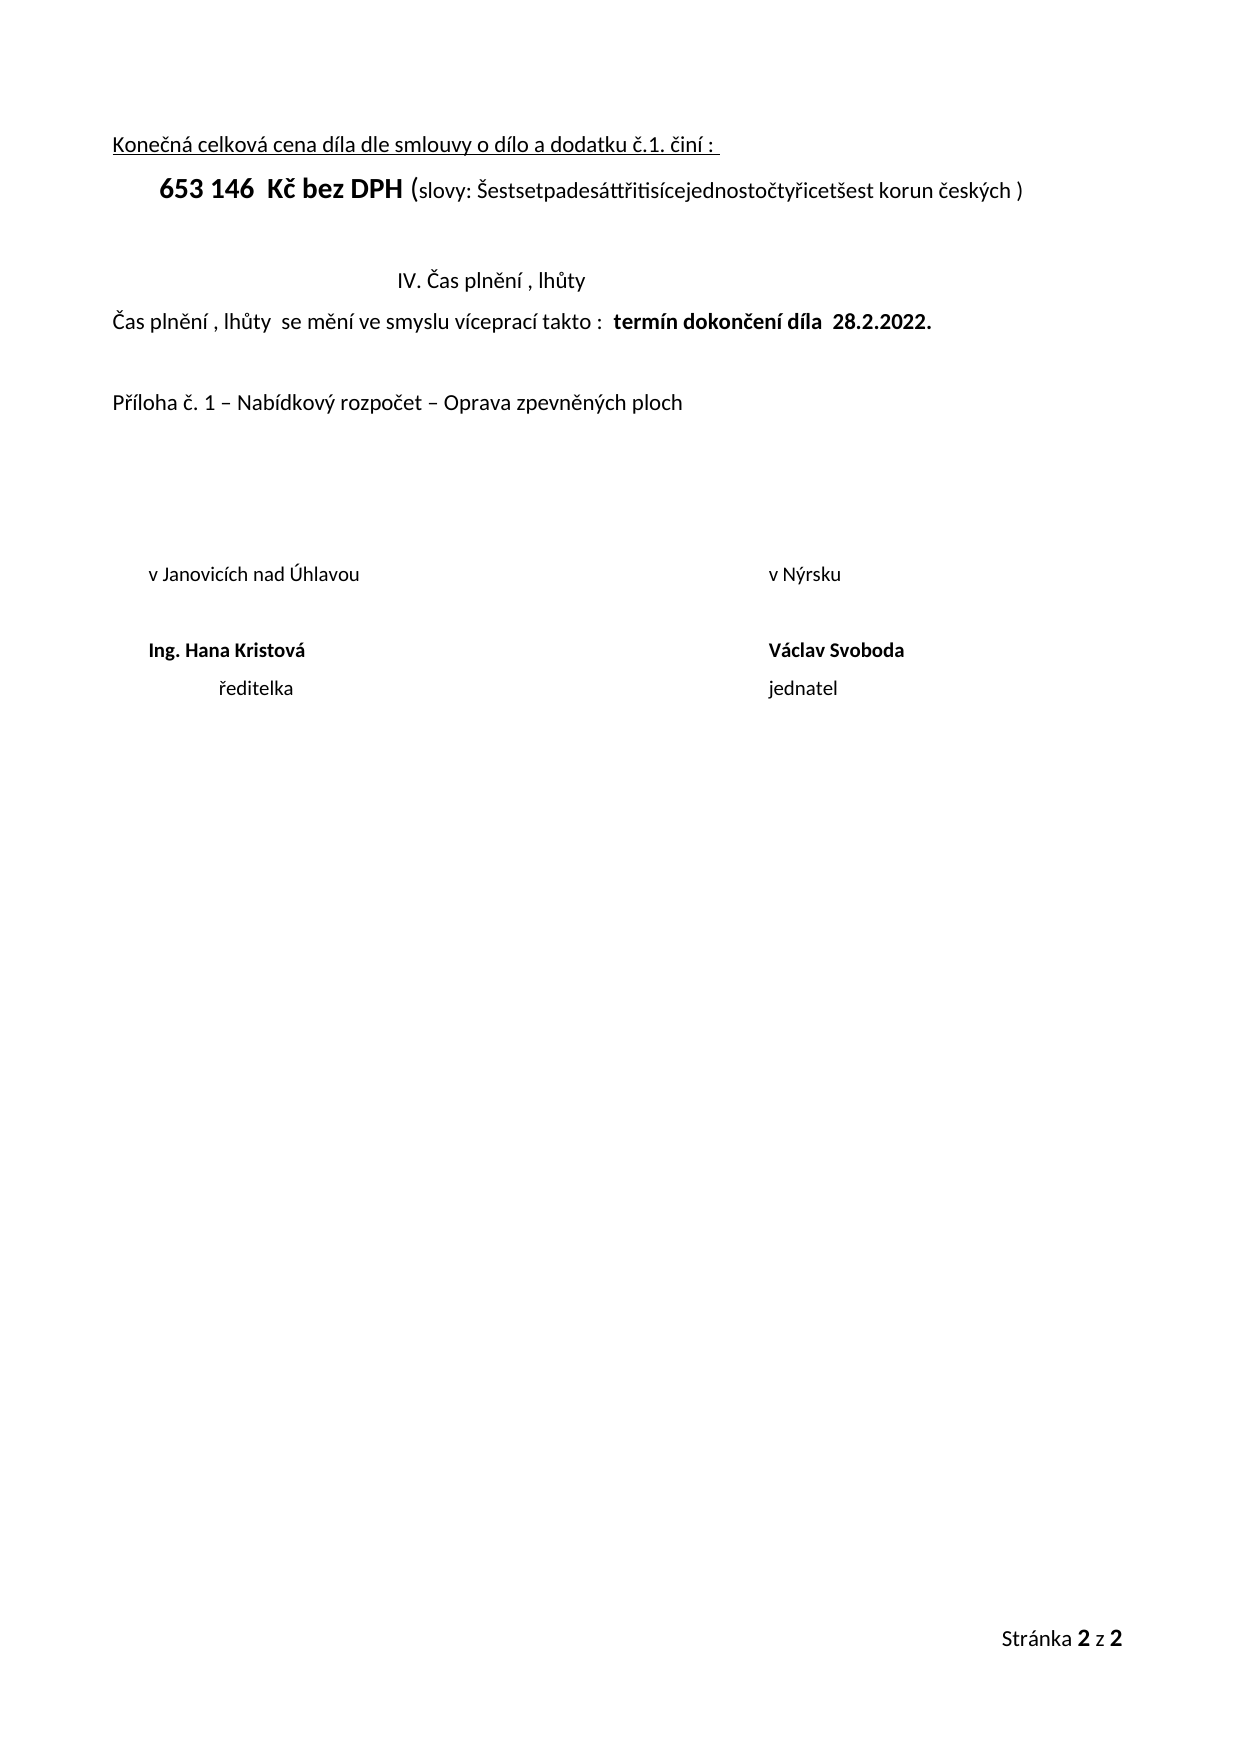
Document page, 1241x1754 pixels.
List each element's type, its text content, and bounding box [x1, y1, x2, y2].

table_header v Nýrsku Václav Svoboda jednatel [757, 524, 1057, 751]
text IV. Čas plnění , lhůty [112, 267, 1122, 294]
text 653 146 Kč bez DPH (slovy: Šestsetpadesáttřitisícejednostočtyřicetšest korun českých ) [112, 170, 1122, 206]
text Čas plnění , lhůty se mění ve smyslu víceprací takto : termín dokončení díla 28.2.2022. [112, 307, 1122, 335]
text Příloha č. 1 – Nabídkový rozpočet – Oprava zpevněných ploch [112, 388, 1122, 416]
table_header v Janovicích nad Úhlavou Ing. Hana Kristová ředitelka [137, 524, 757, 751]
text Konečná celková cena díla dle smlouvy o dílo a dodatku č.1. činí : [112, 130, 1122, 158]
